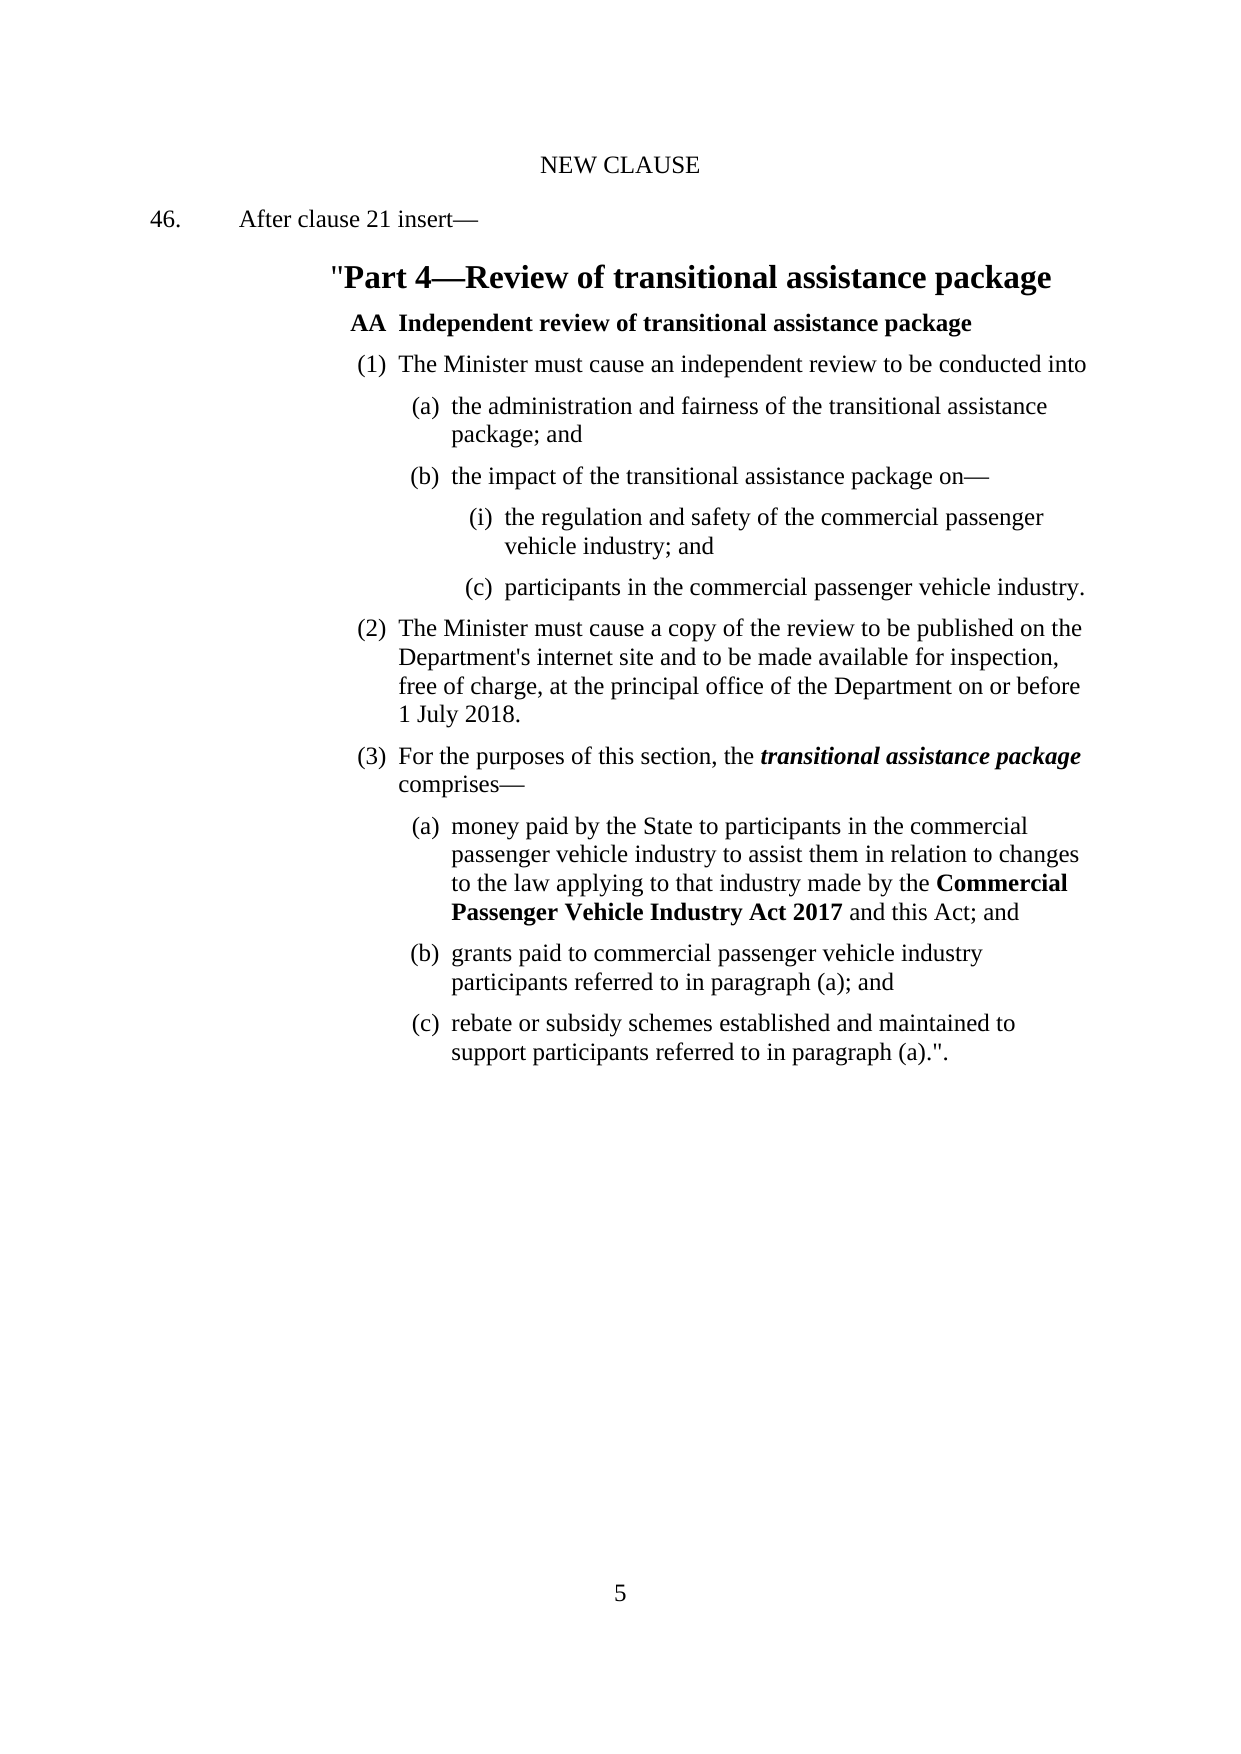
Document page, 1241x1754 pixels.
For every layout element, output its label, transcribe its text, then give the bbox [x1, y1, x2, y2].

subtitle (c) rebate or subsidy schemes established and maintained to support participants referred to in paragraph (a).". [150, 1008, 1090, 1066]
subtitle (c) participants in the commercial passenger vehicle industry. [150, 572, 1090, 601]
subtitle (2) The Minister must cause a copy of the review to be published on the Department's internet site and to be made available for inspection, free of charge, at the principal office of the Department on or before 1 July 2018. [150, 613, 1090, 728]
subtitle (a) the administration and fairness of the transitional assistance package; and [150, 391, 1090, 448]
subtitle (b) grants paid to commercial passenger vehicle industry participants referred to in paragraph (a); and [150, 938, 1090, 996]
subtitle (1) The Minister must cause an independent review to be conducted into [150, 349, 1090, 378]
list After clause 21 insert— [150, 204, 1090, 232]
subtitle "Part 4—Review of transitional assistance package [292, 257, 1090, 296]
subtitle (i) the regulation and safety of the commercial passenger vehicle industry; and [150, 502, 1090, 559]
subtitle AA Independent review of transitional assistance package [150, 308, 1090, 337]
text NEW CLAUSE [150, 150, 1090, 179]
subtitle (b) the impact of the transitional assistance package on— [150, 461, 1090, 489]
subtitle (3) For the purposes of this section, the transitional assistance package comprises— [150, 741, 1090, 798]
subtitle (a) money paid by the State to participants in the commercial passenger vehicle industry to assist them in relation to changes to the law applying to that industry made by the Commercial Passenger Vehicle Industry Act 2017 and this Act; and [150, 811, 1090, 926]
